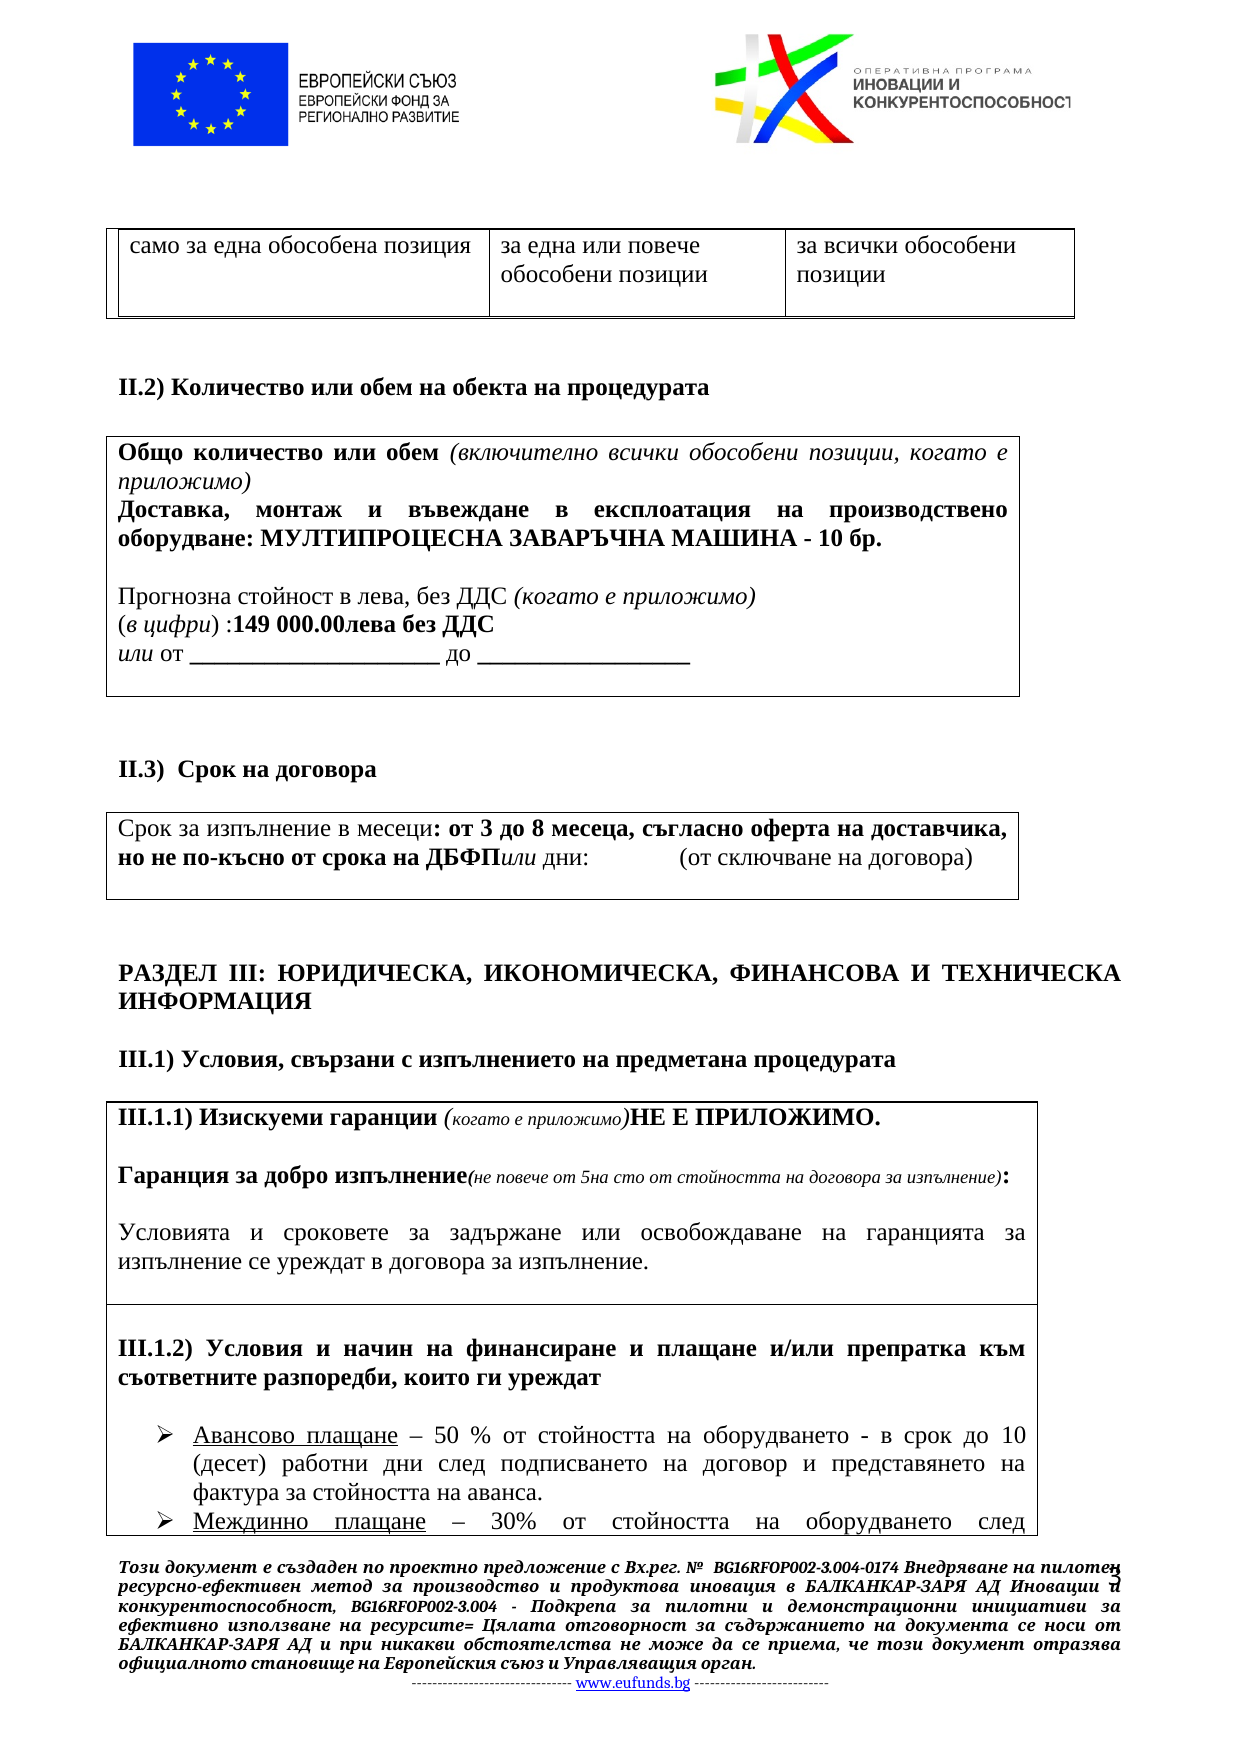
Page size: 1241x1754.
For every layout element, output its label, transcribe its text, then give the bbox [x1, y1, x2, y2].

picture [689, 11, 1070, 158]
table_cell ІІ.1.4) Обособени позиции: да  не Х Ако да, офертите трябва да бъдат подадени(отбележете само едно): [119, 230, 489, 316]
table_header Общо количество или обем (включително всички обособени позиции, когато е приложимо) Доставка, монтаж и въвеждане в експлоатация на производствено оборудване: МУЛТИПРОЦЕСНА ЗАВАРЪЧНА МАШИНА - 10 бр. Прогнозна стойност в лева, без ДДС (когато е приложимо) (в цифри) :149 000.00лева без ДДС или от ____________________ до _________________ [107, 437, 1019, 696]
table_cell ІІ.1.4) Обособени позиции: да  не Х Ако да, офертите трябва да бъдат подадени(отбележете само едно): [490, 230, 785, 316]
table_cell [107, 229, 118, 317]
table_cell ІІ.1.4) Обособени позиции: да  не Х Ако да, офертите трябва да бъдат подадени(отбележете само едно): [786, 230, 1074, 316]
text РАЗДЕЛ ІІІ: ЮРИДИЧЕСКА, ИКОНОМИЧЕСКА, ФИНАНСОВА И ТЕХНИЧЕСКА ИНФОРМАЦИЯ [118, 958, 1122, 1015]
picture [118, 31, 488, 160]
table_header ІІІ.1.1) Изискуеми гаранции (когато е приложимо)НЕ Е ПРИЛОЖИМО. Гаранция за добро изпълнение(не повече от 5на сто от стойността на договора за изпълнение): Условията и сроковете за задържане или освобождаване на гаранцията за изпълнение се уреждат в договора за изпълнение. [107, 1103, 1037, 1304]
text ІІІ.1) Условия, свързани с изпълнението на предметана процедурата [118, 1044, 1122, 1073]
subtitle ІІ.2) Количество или обем на обекта на процедурата [118, 372, 1122, 401]
text ІІ.3) Срок на договора [118, 754, 1122, 783]
table_header Срок за изпълнение в месеци: от 3 до 8 месеца, съгласно оферта на доставчика, но не по-късно от срока на ДБФПили дни:  (от сключване на договора) [107, 813, 1018, 899]
